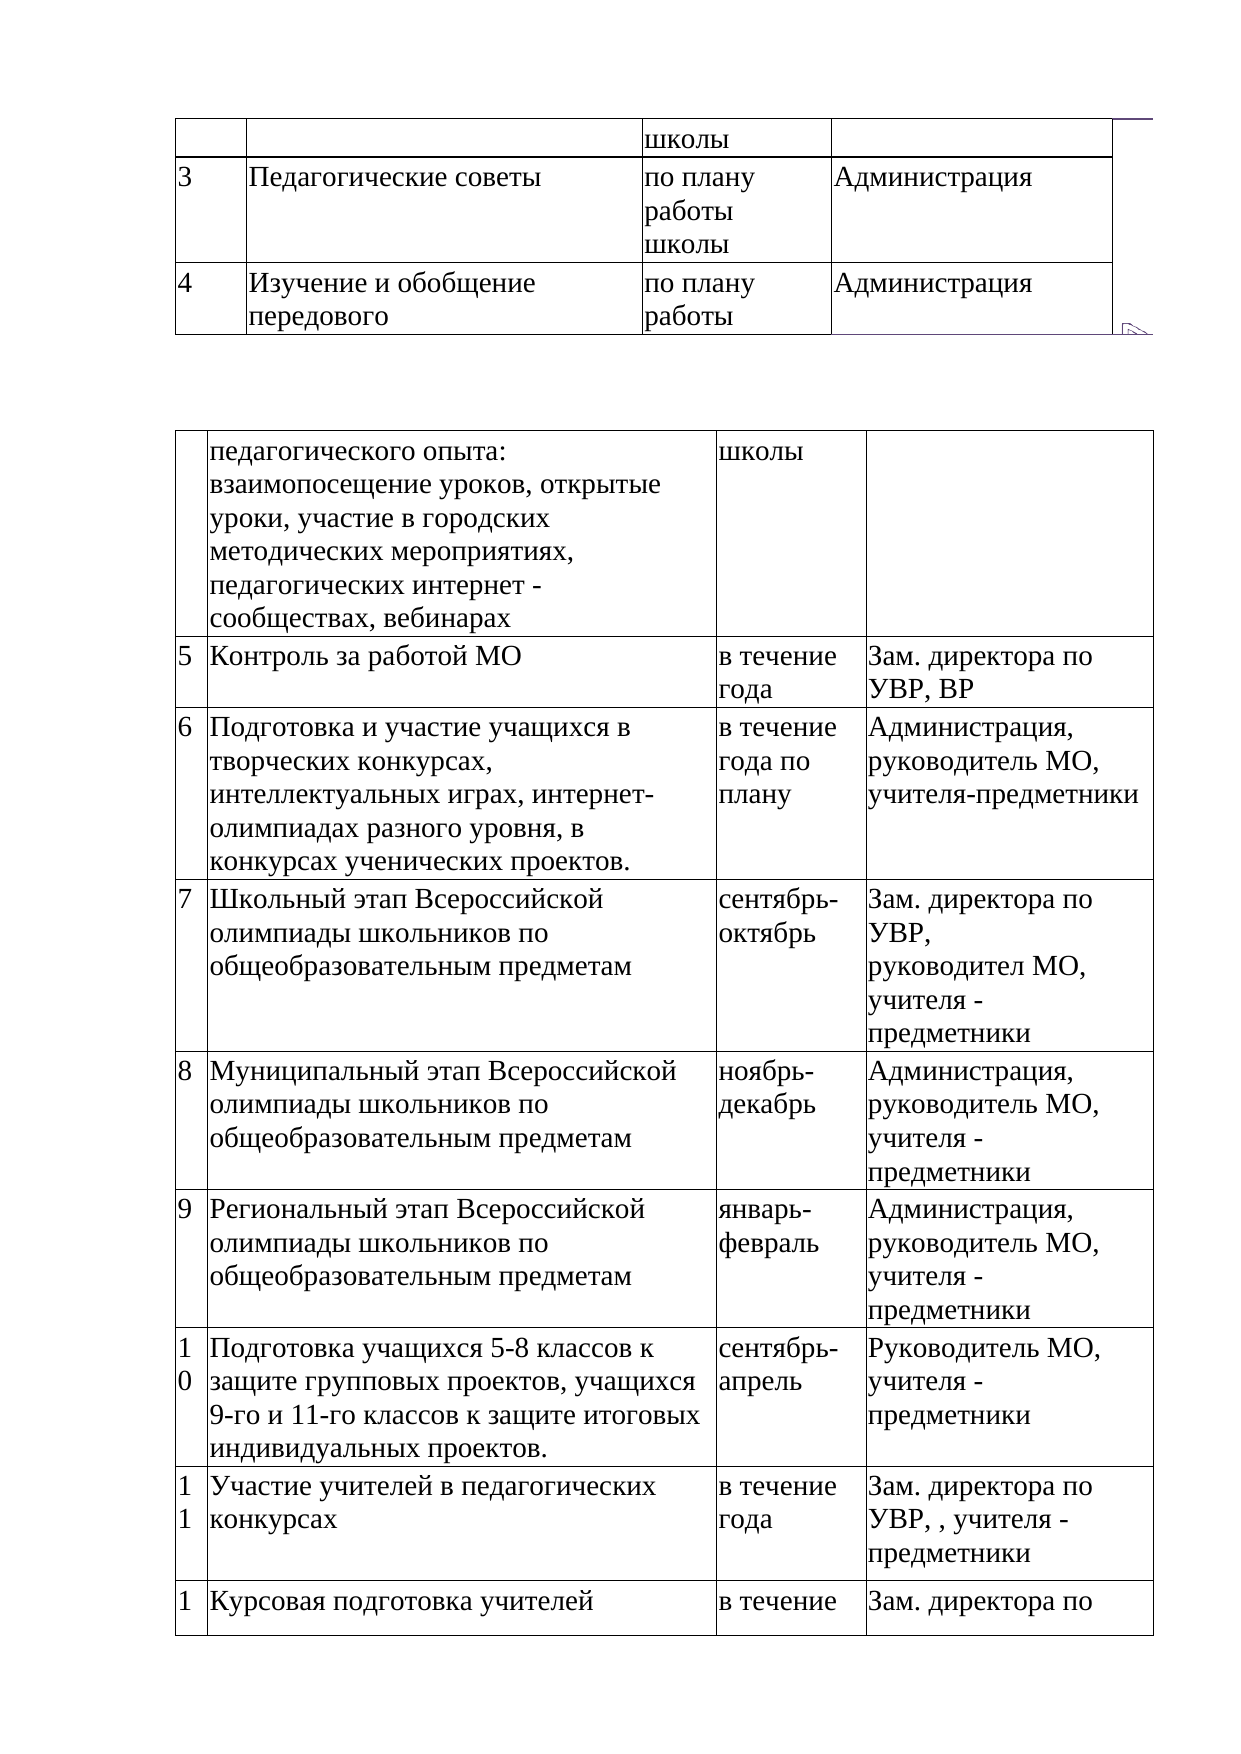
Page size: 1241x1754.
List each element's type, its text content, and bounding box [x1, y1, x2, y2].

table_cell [832, 119, 1112, 156]
table_cell 12 [176, 1581, 207, 1635]
table_cell в течение года [717, 637, 866, 707]
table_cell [643, 119, 831, 156]
table_header [867, 431, 1153, 636]
table_cell сентябрь- октябрь [717, 880, 866, 1051]
table_cell 5 [176, 637, 207, 707]
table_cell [867, 1581, 1153, 1635]
table_cell Контроль за работой МО [208, 637, 716, 707]
table_cell по плану работы [643, 263, 831, 333]
table_cell Школьный этап Всероссийской олимпиады школьников по общеобразовательным предметам [208, 880, 716, 1051]
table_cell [247, 119, 642, 156]
table_cell 8 [176, 1052, 207, 1189]
table_cell Педагогические советы [247, 158, 642, 262]
table_cell Участие учителей в педагогических конкурсах [208, 1467, 716, 1580]
table_cell январь-февраль [717, 1190, 866, 1327]
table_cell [208, 1581, 716, 1635]
table_cell 10 [176, 1328, 207, 1466]
table_cell Зам. директора по УВР, ВР [867, 637, 1153, 707]
table_cell 6 [176, 708, 207, 879]
table_cell в течение года по плану [717, 708, 866, 879]
table_cell сентябрь-апрель [717, 1328, 866, 1466]
table_cell Администрация [832, 263, 1112, 333]
table_cell Подготовка учащихся 5-8 классов к защите групповых проектов, учащихся 9-го и 11-го классов к защите итоговых индивидуальных проектов. [208, 1328, 716, 1466]
table_cell Администрация, руководитель МО, учителя - предметники [867, 1190, 1153, 1327]
table_header педагогического опыта: взаимопосещение уроков, открытые уроки, участие в городских методических мероприятиях, педагогических интернет - сообществах, вебинарах [208, 431, 716, 636]
table_cell 2 [176, 119, 246, 156]
table_cell Зам. директора по УВР, руководител МО, учителя - предметники [867, 880, 1153, 1051]
table_cell Региональный этап Всероссийской олимпиады школьников по общеобразовательным предметам [208, 1190, 716, 1327]
table_cell Изучение и обобщение передового [247, 263, 642, 333]
table_cell Муниципальный этап Всероссийской олимпиады школьников по общеобразовательным предметам [208, 1052, 716, 1189]
table_cell Администрация [832, 158, 1112, 262]
table_cell Зам. директора по УВР, , учителя - предметники [867, 1467, 1153, 1580]
table_cell Подготовка и участие учащихся в творческих конкурсах, интеллектуальных играх, интернет- олимпиадах разного уровня, в конкурсах ученических проектов. [208, 708, 716, 879]
table_header школы [717, 431, 866, 636]
table_cell 11 [176, 1467, 207, 1580]
table_header [176, 431, 207, 636]
picture [1114, 323, 1150, 334]
table_cell в течение года [717, 1581, 866, 1635]
table_cell 4 [176, 263, 246, 333]
table_cell Администрация, руководитель МО, учителя - предметники [867, 1052, 1153, 1189]
table_cell ноябрь-декабрь [717, 1052, 866, 1189]
table_cell Администрация, руководитель МО, учителя-предметники [867, 708, 1153, 879]
table_cell в течение года [717, 1467, 866, 1580]
table_cell 3 [176, 158, 246, 262]
table_cell Руководитель МО, учителя - предметники [867, 1328, 1153, 1466]
table_cell 7 [176, 880, 207, 1051]
table_cell 9 [176, 1190, 207, 1327]
table_cell по плану работы школы [643, 158, 831, 262]
